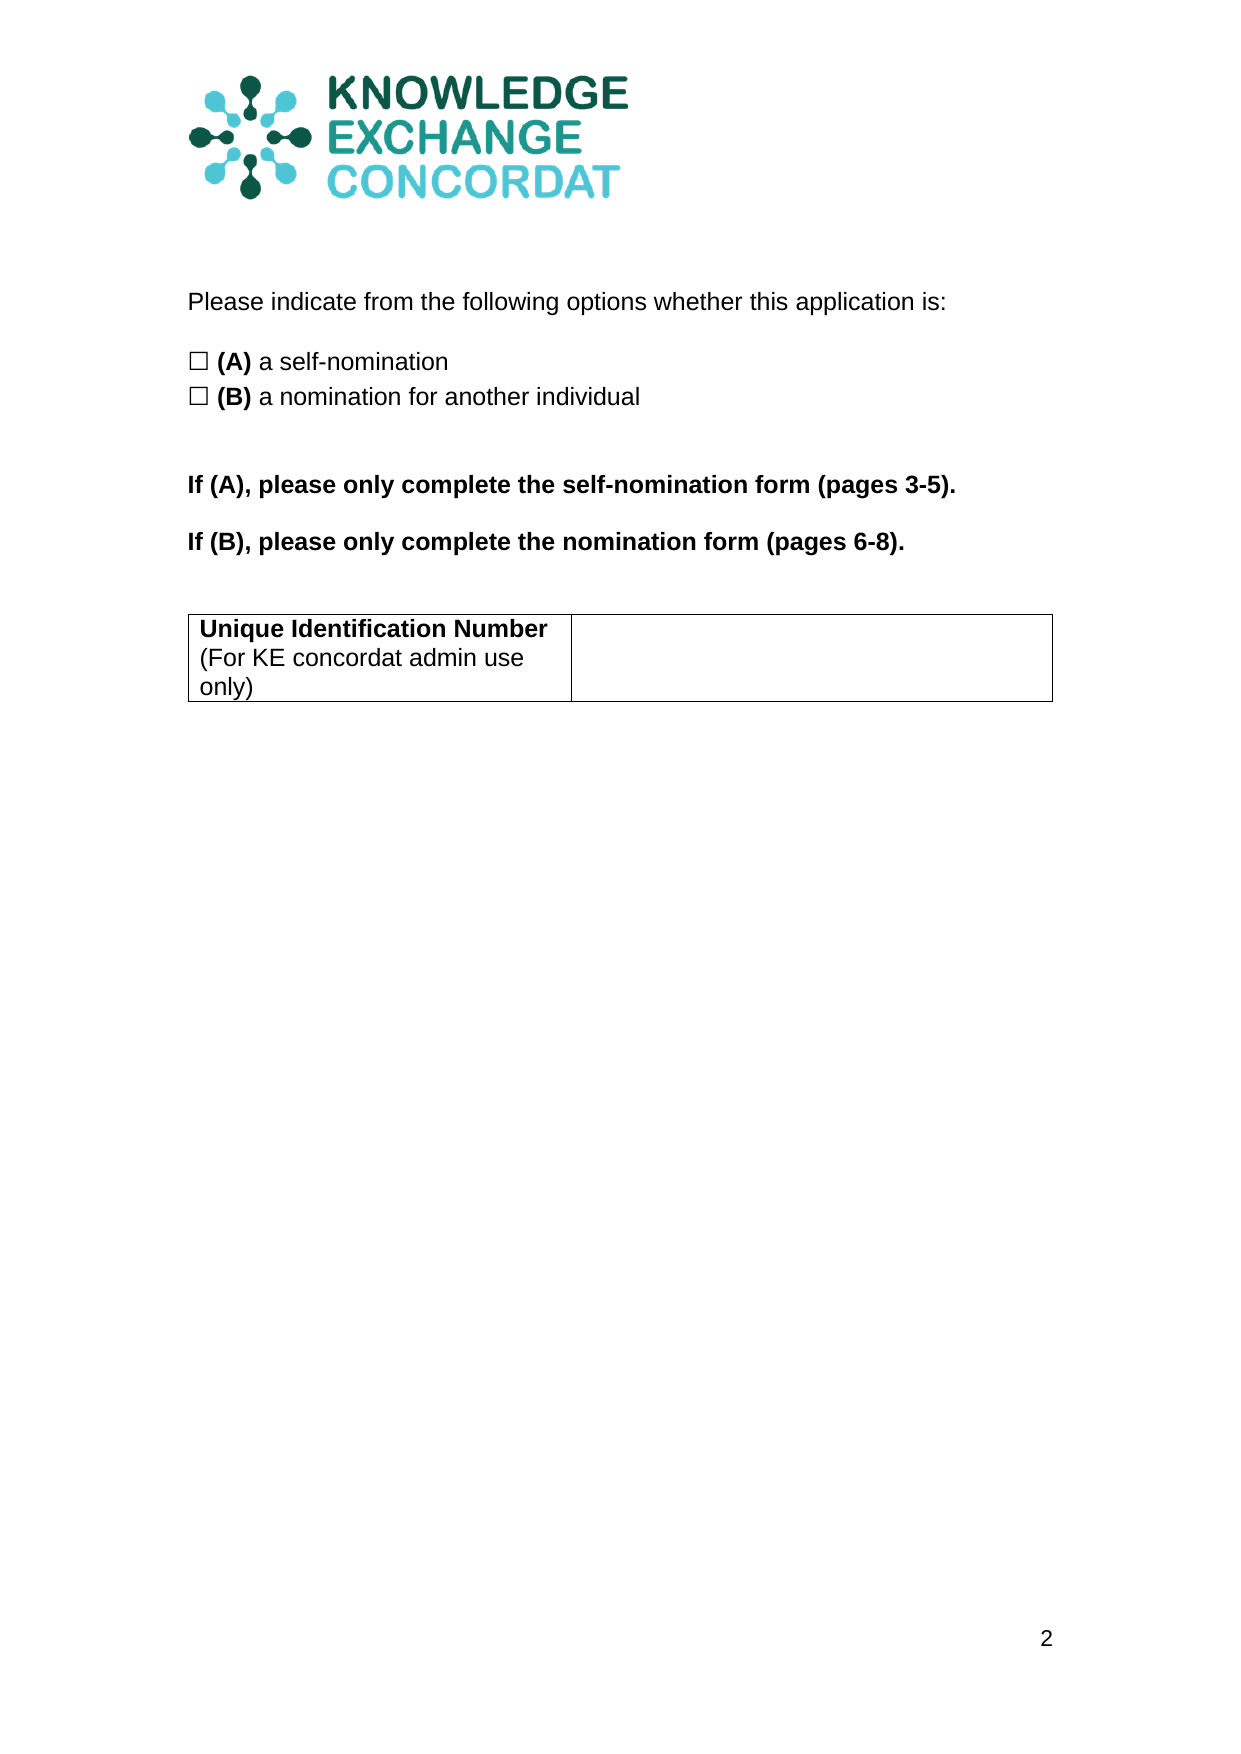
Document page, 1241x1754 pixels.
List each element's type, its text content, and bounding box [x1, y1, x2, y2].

text (A) a self-nomination [187, 344, 1053, 378]
table_header [572, 615, 1052, 701]
text If (A), please only complete the self-nomination form (pages 3-5). [187, 470, 1053, 498]
text If (B), please only complete the nomination form (pages 6-8). [187, 527, 1053, 556]
table_header Unique Identification Number (For KE concordat admin use only) [189, 615, 571, 701]
text Please indicate from the following options whether this application is: [187, 287, 1053, 315]
text (B) a nomination for another individual [187, 378, 1053, 412]
picture [187, 73, 635, 201]
